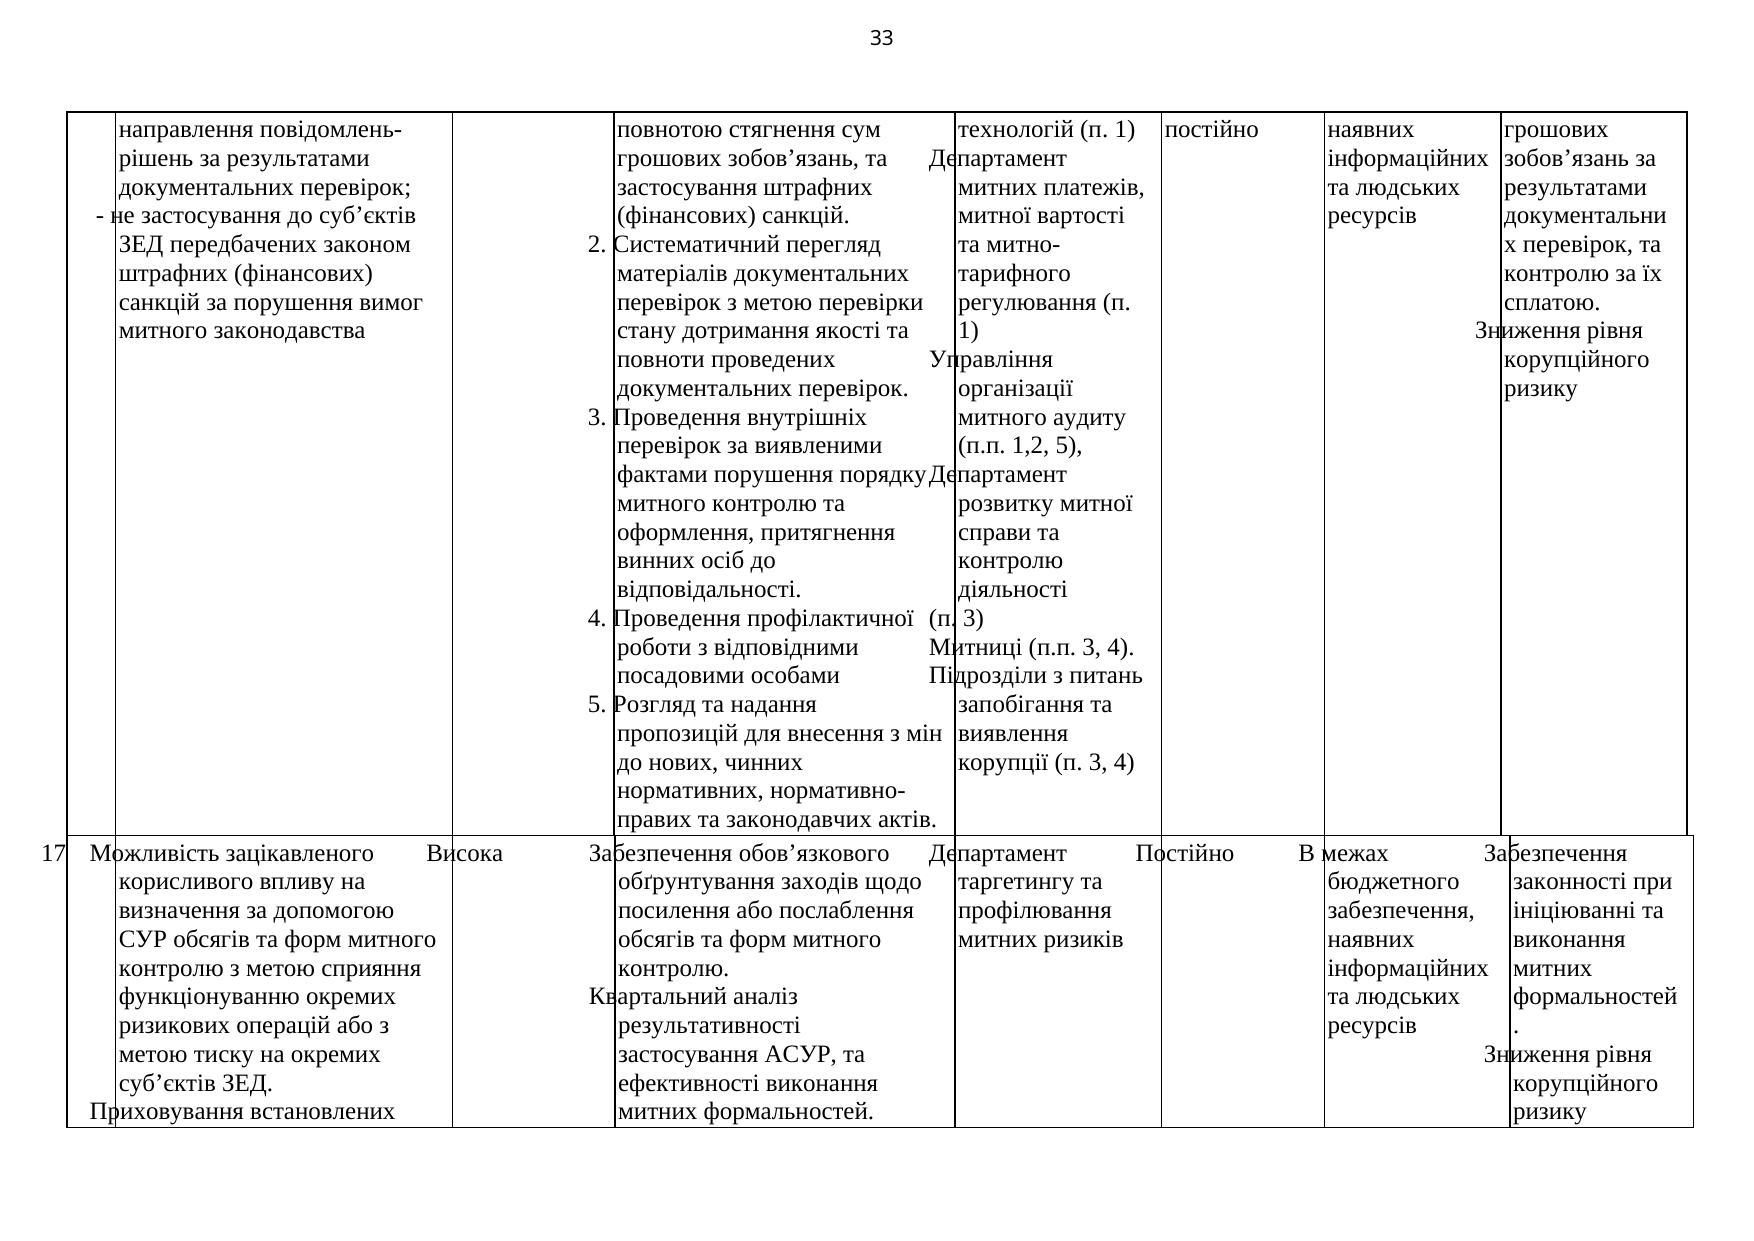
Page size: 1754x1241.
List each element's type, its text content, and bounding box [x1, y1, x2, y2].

table_cell 17 [68, 836, 115, 1127]
table_cell Середня [453, 113, 613, 834]
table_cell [616, 836, 954, 1127]
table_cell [116, 836, 452, 1127]
table_cell 16 [68, 113, 115, 834]
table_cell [1325, 113, 1500, 834]
table_cell Постійно [1162, 836, 1324, 1127]
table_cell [956, 113, 1161, 834]
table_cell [1511, 836, 1693, 1127]
table_cell Висока [453, 836, 614, 1127]
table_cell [615, 113, 954, 834]
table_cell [1502, 113, 1686, 834]
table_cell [956, 836, 1161, 1127]
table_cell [1325, 836, 1509, 1127]
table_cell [116, 113, 452, 834]
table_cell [1162, 113, 1324, 834]
